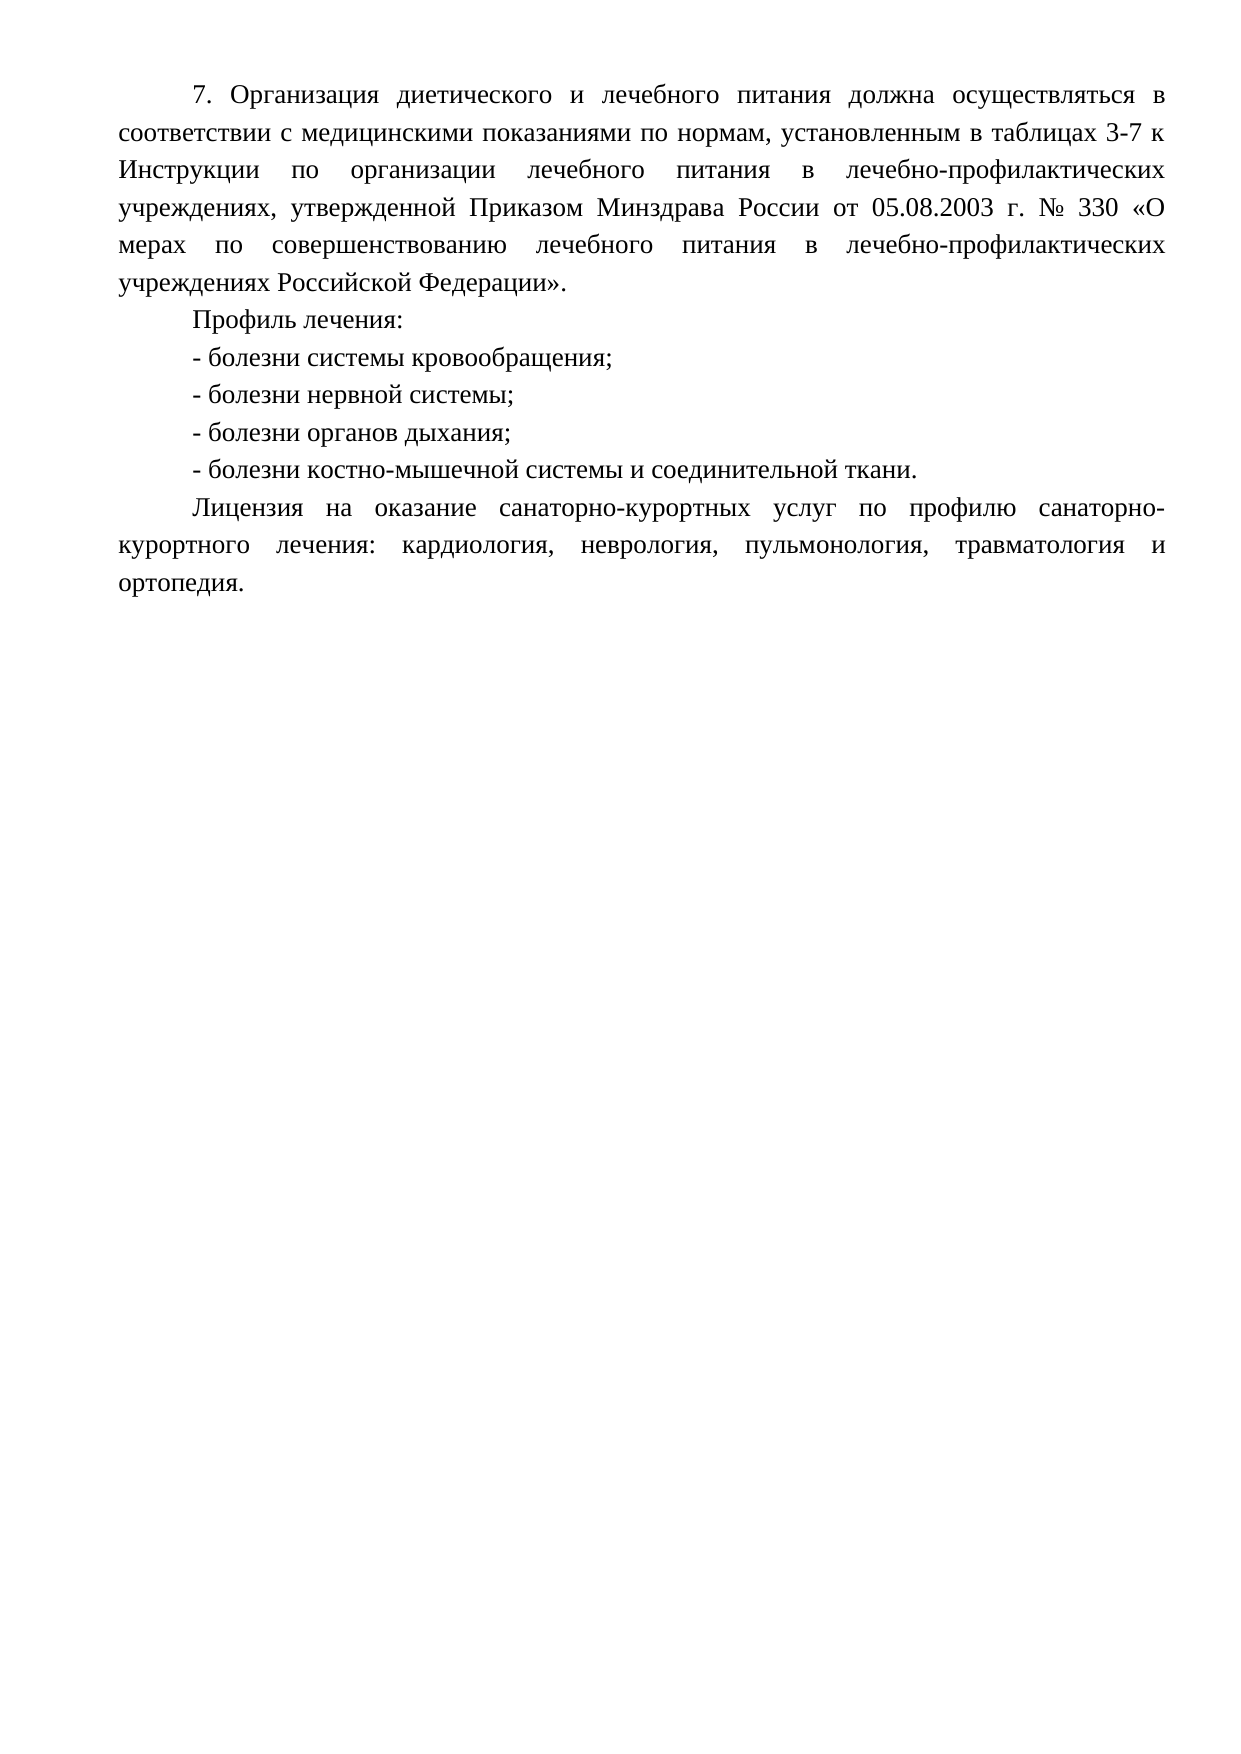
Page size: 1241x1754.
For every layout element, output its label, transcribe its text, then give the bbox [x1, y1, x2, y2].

text Профиль лечения: [118, 299, 1167, 336]
text - болезни органов дыхания; [118, 411, 1167, 449]
text 7. Организация диетического и лечебного питания должна осуществляться в соответствии с медицинскими показаниями по нормам, установленным в таблицах 3-7 к Инструкции по организации лечебного питания в лечебно-профилактических учреждениях, утвержденной Приказом Минздрава России от 05.08.2003 г. № 330 «О мерах по совершенствованию лечебного питания в лечебно-профилактических учреждениях Российской Федерации». [118, 74, 1167, 299]
text - болезни нервной системы; [118, 374, 1167, 411]
text Лицензия на оказание санаторно-курортных услуг по профилю санаторно-курортного лечения: кардиология, неврология, пульмонология, травматология и ортопедия. [118, 486, 1167, 599]
text - болезни системы кровообращения; [118, 336, 1167, 374]
text - болезни костно-мышечной системы и соединительной ткани. [118, 449, 1167, 486]
